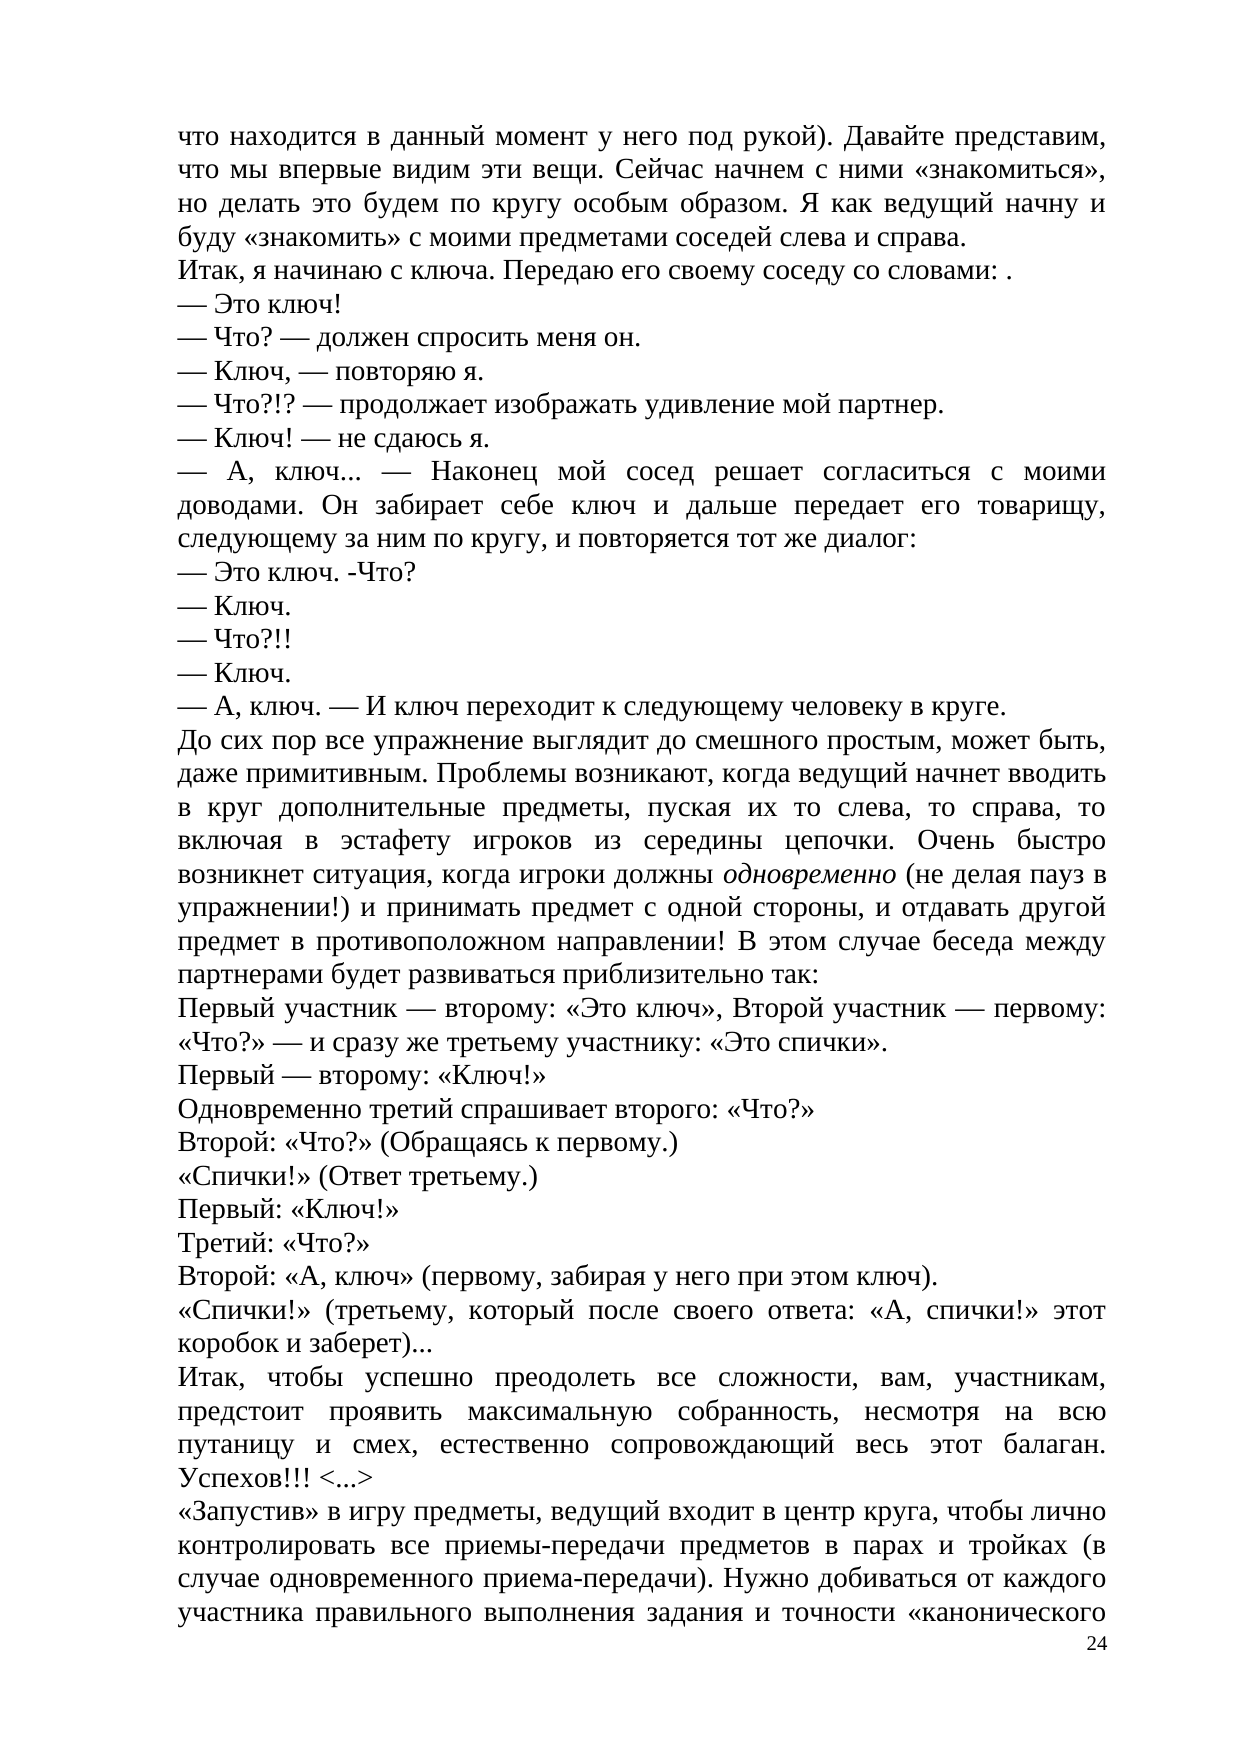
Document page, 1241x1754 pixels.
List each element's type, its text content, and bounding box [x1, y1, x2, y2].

text «Спички!» (Ответ третьему.) [177, 1158, 1107, 1191]
text Второй: «Что?» (Обращаясь к первому.) [177, 1124, 1107, 1158]
text Второй: «А, ключ» (первому, забирая у него при этом ключ). [177, 1258, 1107, 1292]
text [177, 118, 1107, 252]
text — Ключ. [177, 655, 1107, 688]
text Первый участник — второму: «Это ключ», Второй участник — первому: «Что?» — и сразу же третьему участнику: «Это спички». [177, 990, 1107, 1057]
text Итак, я начинаю с ключа. Передаю его своему соседу со словами: . [177, 252, 1107, 286]
text Первый — второму: «Ключ!» [177, 1057, 1107, 1091]
text — Ключ! — не сдаюсь я. [177, 420, 1107, 453]
text «Спички!» (третьему, который после своего ответа: «А, спички!» этот коробок и заберет)... [177, 1292, 1107, 1359]
text — Ключ. [177, 588, 1107, 621]
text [177, 1493, 1107, 1627]
text — А, ключ. — И ключ переходит к следующему человеку в круге. [177, 688, 1107, 722]
text — Это ключ! [177, 286, 1107, 319]
text — Что?!! [177, 621, 1107, 655]
text — Что? — должен спросить меня он. [177, 319, 1107, 353]
text Первый: «Ключ!» [177, 1191, 1107, 1225]
text Итак, чтобы успешно преодолеть все сложности, вам, участникам, предстоит проявить максимальную собранность, несмотря на всю путаницу и смех, естественно сопровождающий весь этот балаган. Успехов!!! <...> [177, 1359, 1107, 1493]
text — Ключ, — повторяю я. [177, 353, 1107, 386]
text — Что?!? — продолжает изображать удивление мой партнер. [177, 386, 1107, 420]
text Одновременно третий спрашивает второго: «Что?» [177, 1091, 1107, 1124]
text — Это ключ. -Что? [177, 554, 1107, 588]
text Третий: «Что?» [177, 1225, 1107, 1258]
text — А, ключ... — Наконец мой сосед решает согласиться с моими доводами. Он забирает себе ключ и дальше передает его товарищу, следующему за ним по кругу, и повторяется тот же диалог: [177, 453, 1107, 554]
text До сих пор все упражнение выглядит до смешного простым, может быть, даже примитивным. Проблемы возникают, когда ведущий начнет вводить в круг дополнительные предметы, пуская их то слева, то справа, то включая в эстафету игроков из середины цепочки. Очень быстро возникнет ситуация, когда игроки должны одновременно (не делая пауз в упражнении!) и принимать предмет с одной стороны, и отдавать другой предмет в противоположном направлении! В этом случае беседа между партнерами будет развиваться приблизительно так: [177, 722, 1107, 990]
